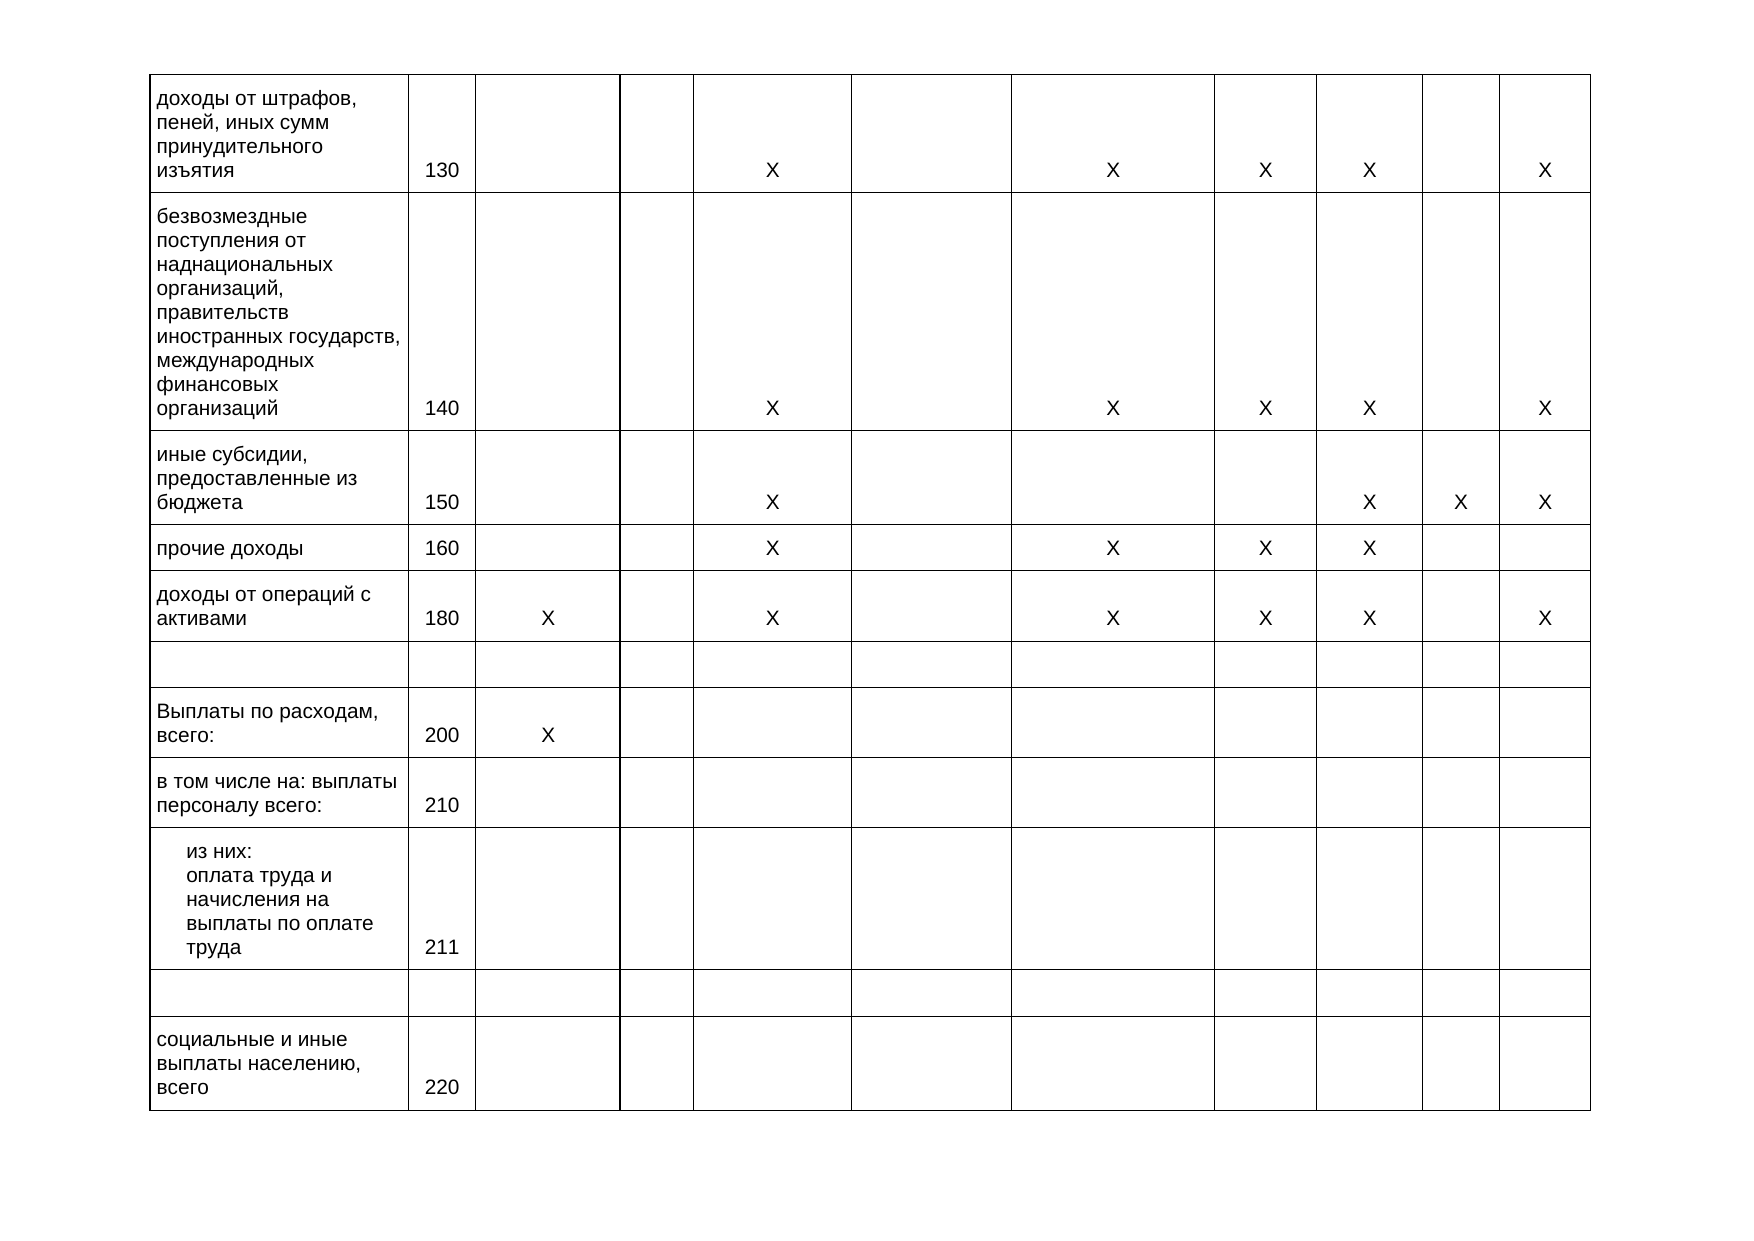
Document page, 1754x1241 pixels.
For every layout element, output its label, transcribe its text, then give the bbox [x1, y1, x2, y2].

table_cell [621, 758, 693, 827]
table_cell [1500, 1017, 1590, 1110]
table_cell 140 [409, 193, 475, 430]
table_cell социальные и иные выплаты населению, всего [151, 1017, 408, 1110]
table_cell [1012, 1017, 1214, 1110]
table_cell [1317, 828, 1422, 969]
table_cell [1317, 1017, 1422, 1110]
table_cell [1423, 571, 1499, 641]
table_cell X [694, 525, 851, 570]
table_cell [852, 193, 1011, 430]
table_cell X [694, 193, 851, 430]
table_cell [1215, 431, 1316, 524]
table_cell [1215, 1017, 1316, 1110]
table_cell X [1317, 571, 1422, 641]
table_cell [151, 642, 408, 687]
table_cell [1423, 1017, 1499, 1110]
table_cell [151, 970, 408, 1016]
table_cell [1215, 828, 1316, 969]
table_cell X [1500, 193, 1590, 430]
table_cell [852, 431, 1011, 524]
table_cell [694, 758, 851, 827]
table_cell [621, 193, 693, 430]
table_cell X [694, 75, 851, 192]
table_cell [694, 828, 851, 969]
table_cell [621, 970, 693, 1016]
table_cell X [1012, 75, 1214, 192]
table_cell [852, 970, 1011, 1016]
table_cell [1012, 431, 1214, 524]
table_cell из них: оплата труда и начисления на выплаты по оплате труда [151, 828, 408, 969]
table_cell 150 [409, 431, 475, 524]
table_cell [1317, 970, 1422, 1016]
table_cell [1012, 828, 1214, 969]
table_cell [1500, 688, 1590, 757]
table_cell X [1500, 571, 1590, 641]
table_cell [1423, 828, 1499, 969]
table_cell [476, 75, 619, 192]
table_cell [1012, 688, 1214, 757]
table_cell X [1215, 193, 1316, 430]
table_cell [694, 1017, 851, 1110]
table_cell [1012, 970, 1214, 1016]
table_cell 160 [409, 525, 475, 570]
table_cell доходы от операций с активами [151, 571, 408, 641]
table_cell [621, 75, 693, 192]
table_cell [1500, 758, 1590, 827]
table_cell [1423, 688, 1499, 757]
table_cell [1317, 642, 1422, 687]
table_cell X [1012, 193, 1214, 430]
table_cell [476, 193, 619, 430]
table_cell [476, 642, 619, 687]
table_cell [852, 1017, 1011, 1110]
table_cell X [1317, 525, 1422, 570]
table_cell [476, 828, 619, 969]
table_cell [1423, 642, 1499, 687]
table_cell [1215, 688, 1316, 757]
table_cell [852, 758, 1011, 827]
table_cell X [1215, 75, 1316, 192]
table_cell [1215, 758, 1316, 827]
table_cell [852, 688, 1011, 757]
table_cell [852, 642, 1011, 687]
table_cell X [476, 571, 619, 641]
table_cell [1500, 525, 1590, 570]
table_cell X [1317, 75, 1422, 192]
table_cell [852, 75, 1011, 192]
table_cell [1423, 525, 1499, 570]
table_cell [621, 571, 693, 641]
table_cell [409, 970, 475, 1016]
table_cell X [1500, 431, 1590, 524]
table_cell [476, 431, 619, 524]
table_cell [1012, 642, 1214, 687]
table_cell [1423, 758, 1499, 827]
table_cell [1423, 75, 1499, 192]
table_cell безвозмездные поступления от наднациональных организаций, правительств иностранных государств, международных финансовых организаций [151, 193, 408, 430]
table_cell [852, 571, 1011, 641]
table_cell [1317, 758, 1422, 827]
table_cell в том числе на: выплаты персоналу всего: [151, 758, 408, 827]
table_cell [1500, 970, 1590, 1016]
table_cell X [694, 571, 851, 641]
table_cell [621, 1017, 693, 1110]
table_cell 180 [409, 571, 475, 641]
table_cell X [1317, 193, 1422, 430]
table_cell X [1423, 431, 1499, 524]
table_cell [476, 758, 619, 827]
table_cell X [694, 431, 851, 524]
table_cell X [1215, 525, 1316, 570]
table_cell [694, 642, 851, 687]
table_cell [1012, 758, 1214, 827]
table_cell [1423, 970, 1499, 1016]
table_cell 200 [409, 688, 475, 757]
table_cell 210 [409, 758, 475, 827]
table_cell [1215, 642, 1316, 687]
table_cell прочие доходы [151, 525, 408, 570]
table_cell 220 [409, 1017, 475, 1110]
table_cell X [1012, 525, 1214, 570]
table_cell [409, 642, 475, 687]
table_cell [621, 431, 693, 524]
table_cell иные субсидии, предоставленные из бюджета [151, 431, 408, 524]
table_cell [1500, 828, 1590, 969]
table_cell [1215, 970, 1316, 1016]
table_cell [621, 828, 693, 969]
table_cell [1423, 193, 1499, 430]
table_cell [621, 525, 693, 570]
table_cell [476, 525, 619, 570]
table_cell [621, 642, 693, 687]
table_cell 130 [409, 75, 475, 192]
table_cell X [1317, 431, 1422, 524]
table_cell доходы от штрафов, пеней, иных сумм принудительного изъятия [151, 75, 408, 192]
table_cell [852, 828, 1011, 969]
table_cell [694, 688, 851, 757]
table_cell X [1215, 571, 1316, 641]
table_cell X [1012, 571, 1214, 641]
table_cell Выплаты по расходам, всего: [151, 688, 408, 757]
table_cell X [476, 688, 619, 757]
table_cell [694, 970, 851, 1016]
table_cell [1317, 688, 1422, 757]
table_cell [1500, 642, 1590, 687]
table_cell [476, 970, 619, 1016]
table_cell X [1500, 75, 1590, 192]
table_cell [621, 688, 693, 757]
table_cell 211 [409, 828, 475, 969]
table_cell [476, 1017, 619, 1110]
table_cell [852, 525, 1011, 570]
